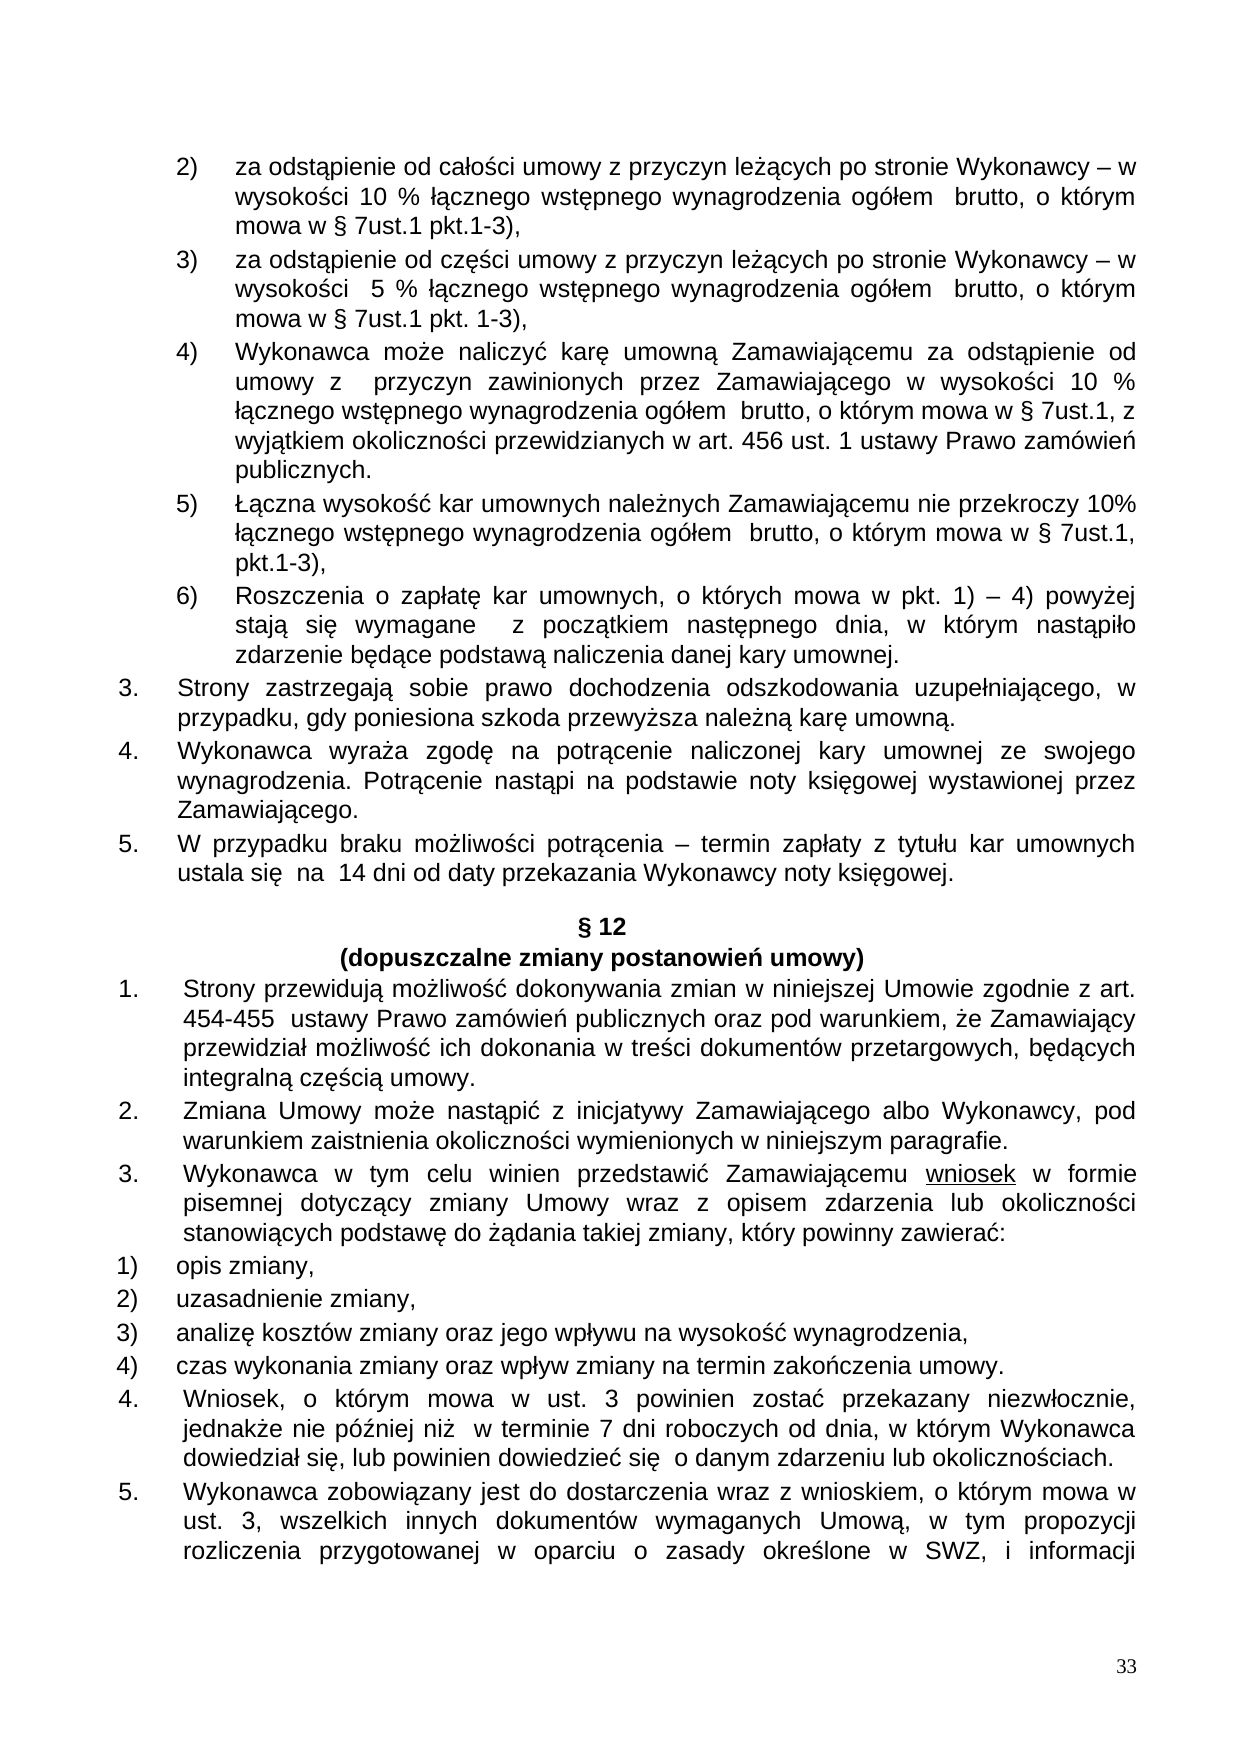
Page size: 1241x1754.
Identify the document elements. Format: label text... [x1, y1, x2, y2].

text (dopuszczalne zmiany postanowień umowy) [103, 943, 1101, 972]
list za odstąpienie od części umowy z przyczyn leżących po stronie Wykonawcy – w wysokości 5 % łącznego wstępnego wynagrodzenia ogółem brutto, o którym mowa w § 7ust.1 pkt. 1-3), [176, 244, 1137, 332]
list Wykonawca wyraża zgodę na potrącenie naliczonej kary umownej ze swojego wynagrodzenia. Potrącenie nastąpi na podstawie noty księgowej wystawionej przez Zamawiającego. [118, 736, 1137, 824]
list analizę kosztów zmiany oraz jego wpływu na wysokość wynagrodzenia, [116, 1318, 1137, 1346]
list Roszczenia o zapłatę kar umownych, o których mowa w pkt. 1) – 4) powyżej stają się wymagane z początkiem następnego dnia, w którym nastąpiło zdarzenie będące podstawą naliczenia danej kary umownej. [176, 581, 1137, 669]
list Zmiana Umowy może nastąpić z inicjatywy Zamawiającego albo Wykonawcy, pod warunkiem zaistnienia okoliczności wymienionych w niniejszym paragrafie. [118, 1096, 1137, 1154]
list Wykonawca może naliczyć karę umowną Zamawiającemu za odstąpienie od umowy z przyczyn zawinionych przez Zamawiającego w wysokości 10 % łącznego wstępnego wynagrodzenia ogółem brutto, o którym mowa w § 7ust.1, z wyjątkiem okoliczności przewidzianych w art. 456 ust. 1 ustawy Prawo zamówień publicznych. [176, 337, 1137, 484]
list Wniosek, o którym mowa w ust. 3 powinien zostać przekazany niezwłocznie, jednakże nie później niż w terminie 7 dni roboczych od dnia, w którym Wykonawca dowiedział się, lub powinien dowiedzieć się o danym zdarzeniu lub okolicznościach. [118, 1384, 1137, 1472]
list Strony przewidują możliwość dokonywania zmian w niniejszej Umowie zgodnie z art. 454-455 ustawy Prawo zamówień publicznych oraz pod warunkiem, że Zamawiający przewidział możliwość ich dokonania w treści dokumentów przetargowych, będących integralną częścią umowy. [118, 974, 1137, 1092]
list Wykonawca w tym celu winien przedstawić Zamawiającemu wniosek w formie pisemnej dotyczący zmiany Umowy wraz z opisem zdarzenia lub okoliczności stanowiących podstawę do żądania takiej zmiany, który powinny zawierać: [118, 1159, 1137, 1247]
text § 12 [103, 912, 1101, 941]
list za odstąpienie od całości umowy z przyczyn leżących po stronie Wykonawcy – w wysokości 10 % łącznego wstępnego wynagrodzenia ogółem brutto, o którym mowa w § 7ust.1 pkt.1-3), [176, 152, 1137, 240]
list Łączna wysokość kar umownych należnych Zamawiającemu nie przekroczy 10% łącznego wstępnego wynagrodzenia ogółem brutto, o którym mowa w § 7ust.1, pkt.1-3), [176, 488, 1137, 576]
list opis zmiany, [116, 1251, 1137, 1280]
list Strony zastrzegają sobie prawo dochodzenia odszkodowania uzupełniającego, w przypadku, gdy poniesiona szkoda przewyższa należną karę umowną. [118, 673, 1137, 732]
list W przypadku braku możliwości potrącenia – termin zapłaty z tytułu kar umownych ustala się na 14 dni od daty przekazania Wykonawcy noty księgowej. [118, 828, 1137, 887]
list uzasadnienie zmiany, [116, 1284, 1137, 1313]
list czas wykonania zmiany oraz wpływ zmiany na termin zakończenia umowy. [116, 1351, 1137, 1380]
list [118, 1477, 1137, 1564]
